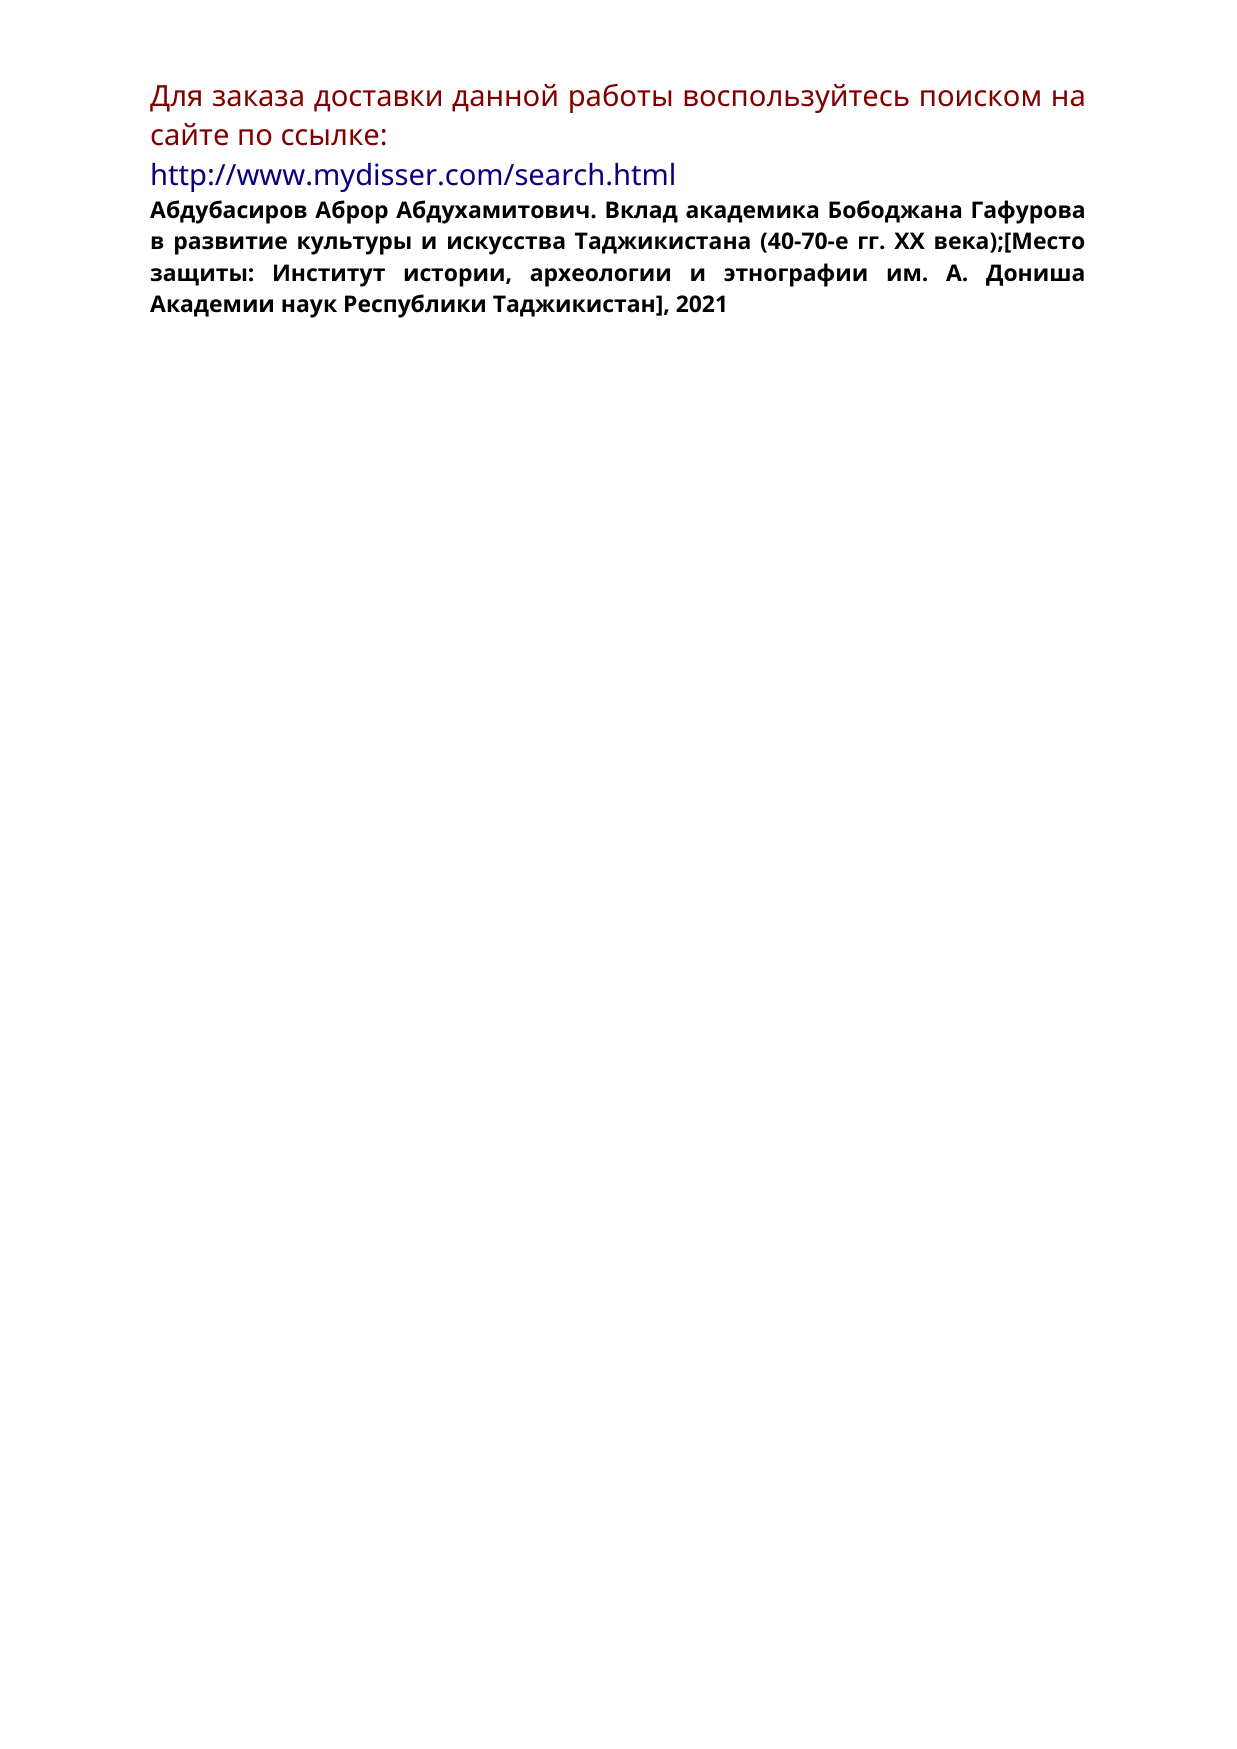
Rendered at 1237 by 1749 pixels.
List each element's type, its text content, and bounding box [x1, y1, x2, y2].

text Абдубасиров Аброр Абдухамитович. Вклад академика Бободжана Гафурова в развитие культуры и искусства Таджикистана (40-70-е гг. ХХ века);[Место защиты: Институт истории, археологии и этнографии им. А. Дониша Академии наук Республики Таджикистан], 2021 [150, 194, 1086, 319]
